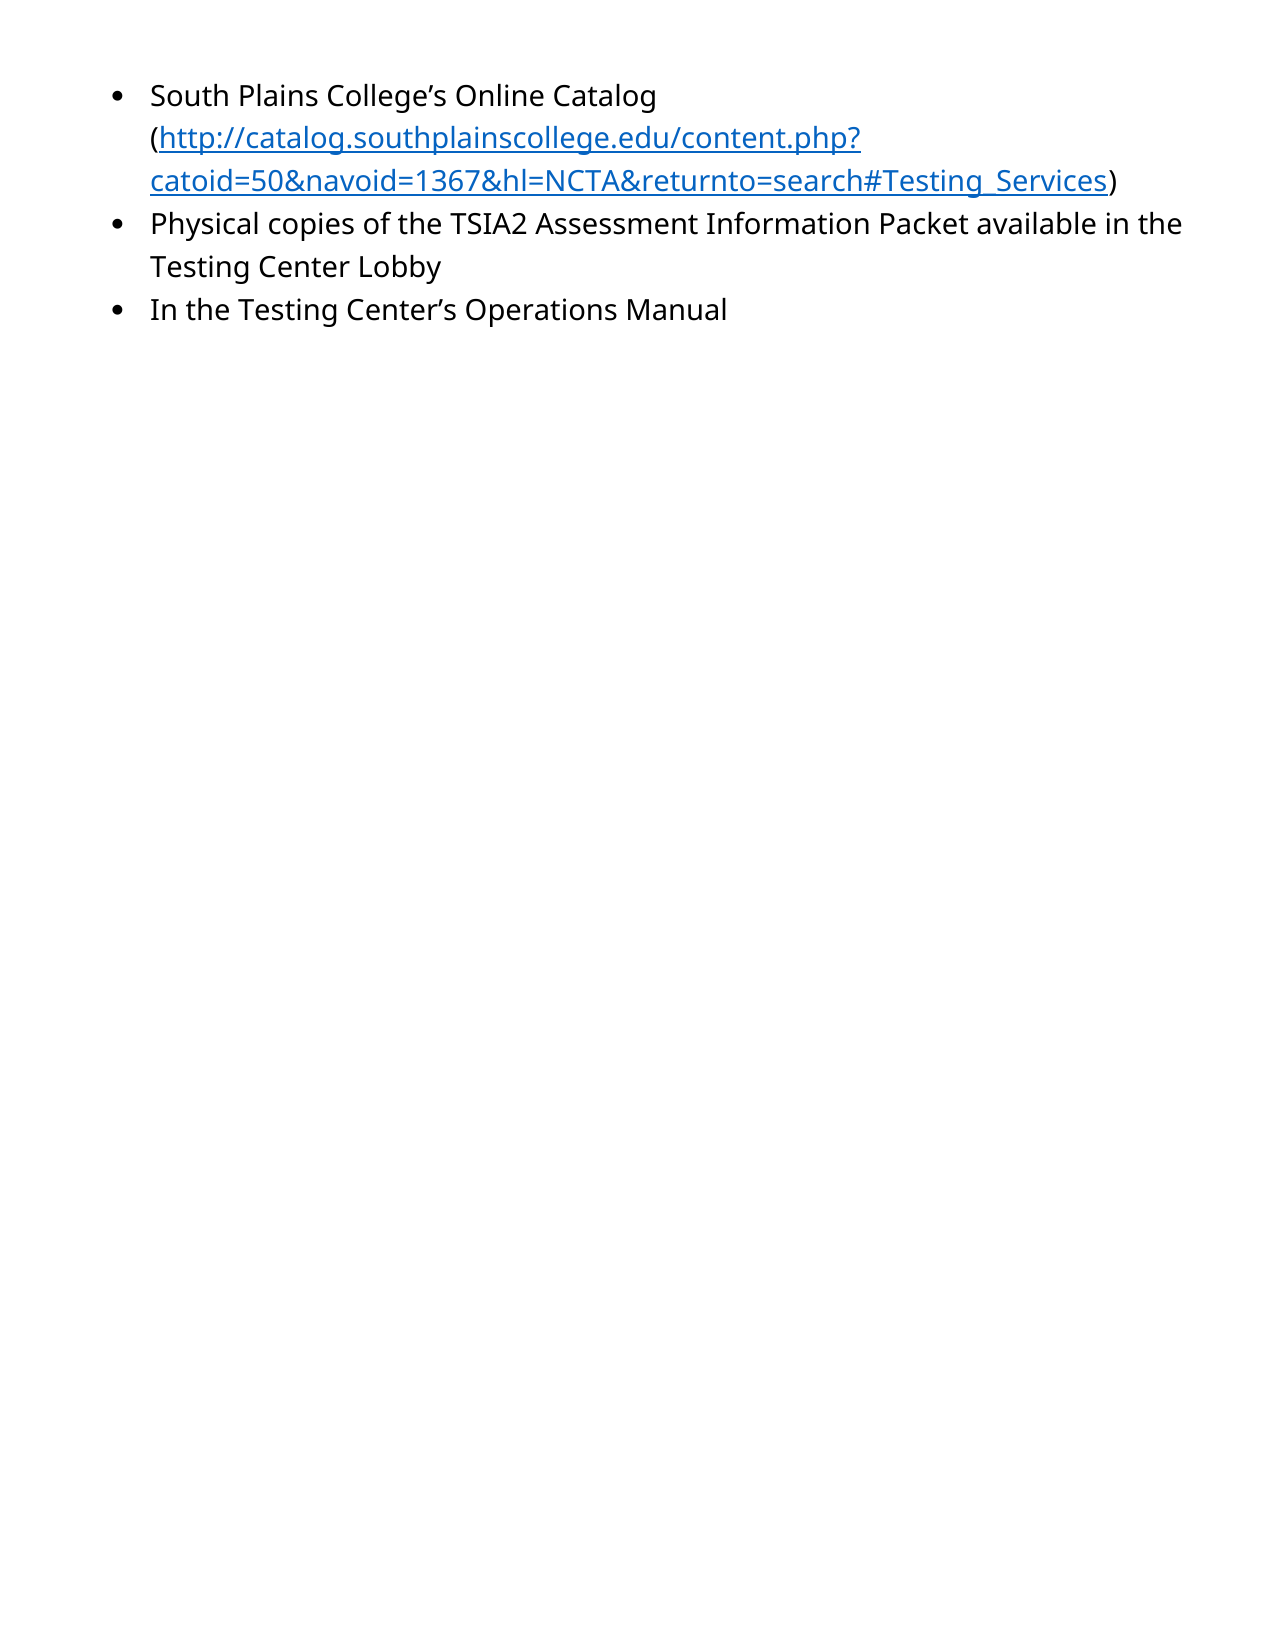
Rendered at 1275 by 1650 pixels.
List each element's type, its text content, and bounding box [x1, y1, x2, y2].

list Physical copies of the TSIA2 Assessment Information Packet available in the Testing Center Lobby [112, 203, 1200, 286]
list South Plains College’s Online Catalog (http://catalog.southplainscollege.edu/content.php?catoid=50&navoid=1367&hl=NCTA&returnto=search#Testing_Services) [112, 75, 1200, 200]
list In the Testing Center’s Operations Manual [112, 289, 1200, 329]
